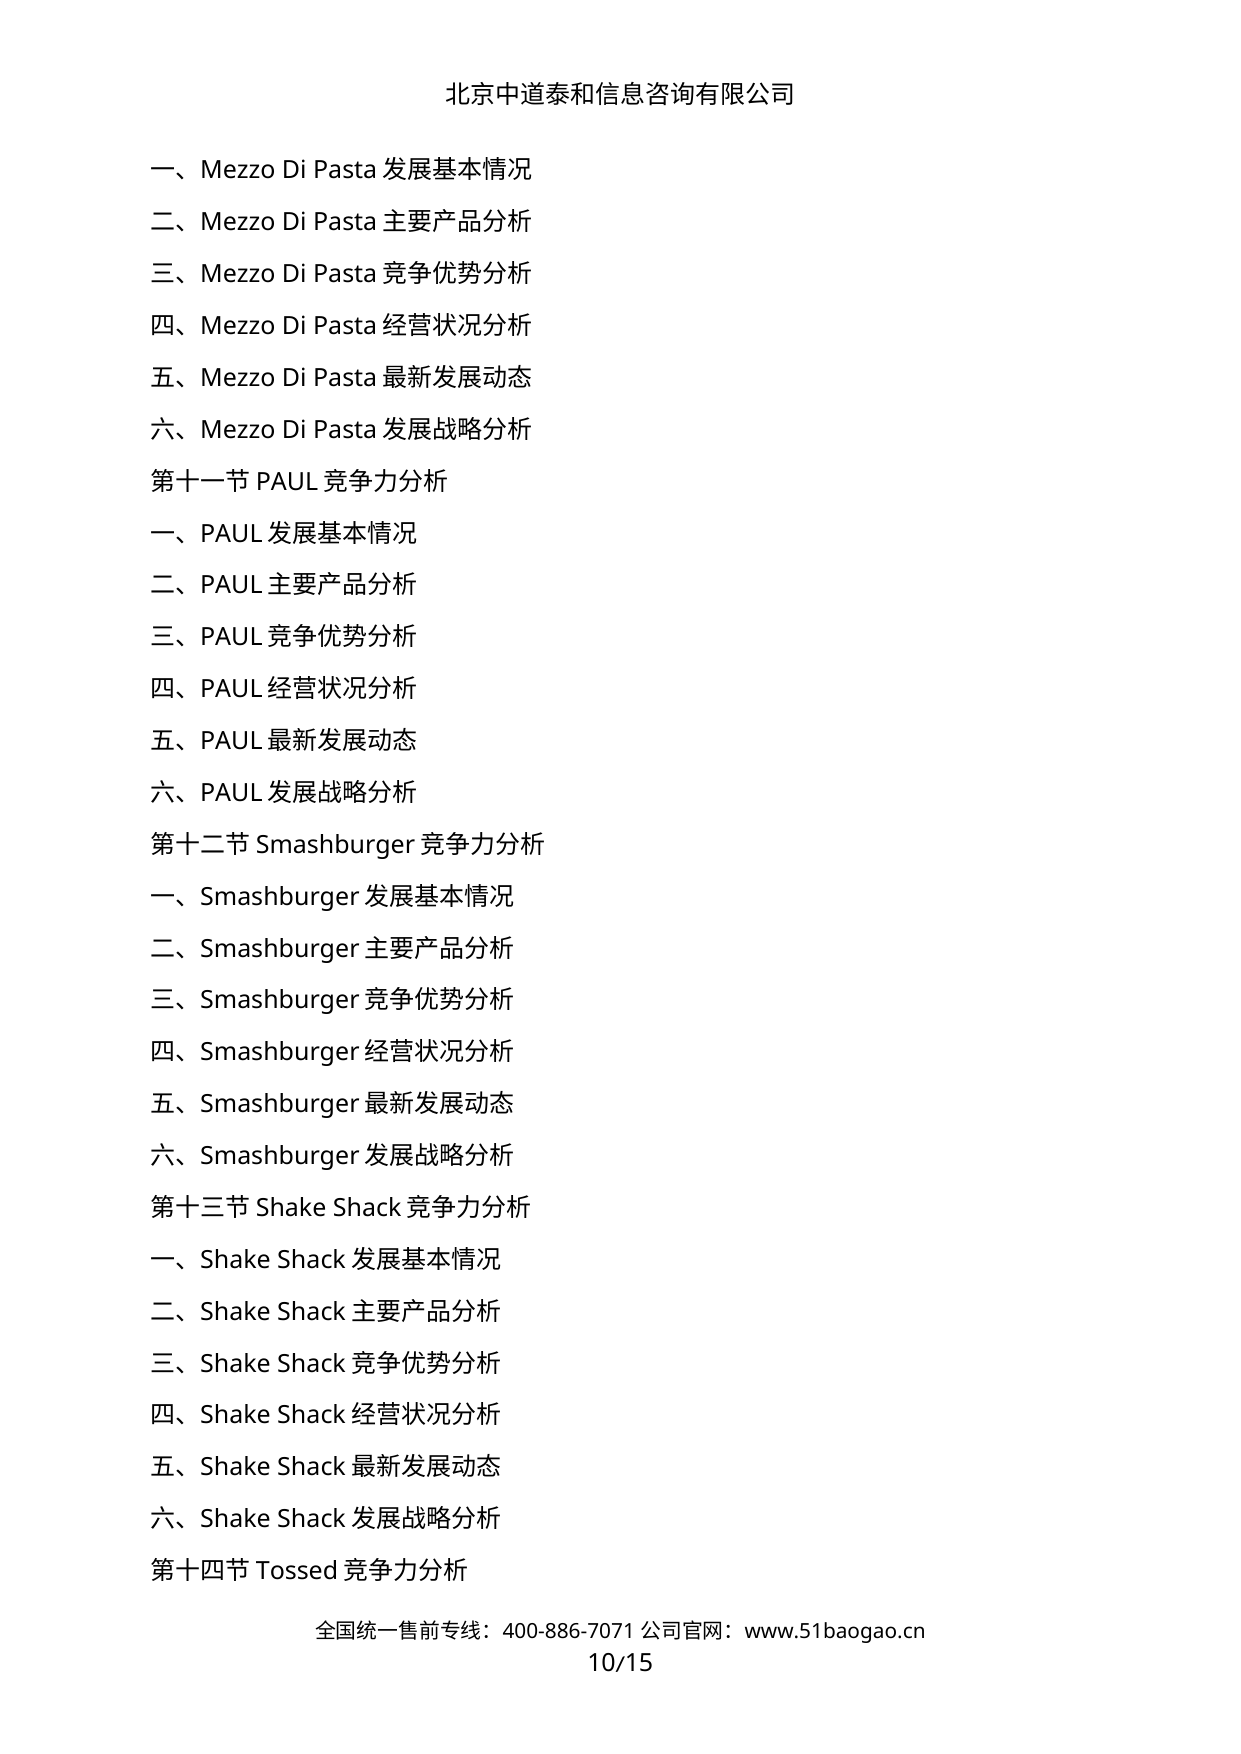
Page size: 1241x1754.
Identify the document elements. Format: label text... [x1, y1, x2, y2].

text 四、Smashburger经营状况分析 [150, 1032, 1090, 1068]
text 二、Mezzo Di Pasta主要产品分析 [150, 202, 1090, 238]
text 五、Smashburger最新发展动态 [150, 1084, 1090, 1120]
text 四、Shake Shack经营状况分析 [150, 1395, 1090, 1431]
text 六、Smashburger发展战略分析 [150, 1136, 1090, 1172]
text 第十一节 PAUL竞争力分析 [150, 461, 1090, 497]
text 二、Smashburger主要产品分析 [150, 928, 1090, 964]
text 一、Mezzo Di Pasta发展基本情况 [150, 150, 1090, 186]
text 第十二节 Smashburger竞争力分析 [150, 824, 1090, 861]
text 一、Smashburger发展基本情况 [150, 876, 1090, 912]
text 五、Mezzo Di Pasta最新发展动态 [150, 357, 1090, 394]
text 三、Smashburger竞争优势分析 [150, 980, 1090, 1016]
text 三、Shake Shack竞争优势分析 [150, 1343, 1090, 1379]
text 一、Shake Shack发展基本情况 [150, 1239, 1090, 1276]
text 六、Shake Shack发展战略分析 [150, 1499, 1090, 1535]
text 二、Shake Shack主要产品分析 [150, 1291, 1090, 1327]
text 六、Mezzo Di Pasta发展战略分析 [150, 409, 1090, 446]
text 四、Mezzo Di Pasta经营状况分析 [150, 306, 1090, 342]
text 四、PAUL经营状况分析 [150, 669, 1090, 705]
text 二、PAUL主要产品分析 [150, 565, 1090, 601]
text 第十四节 Tossed竞争力分析 [150, 1551, 1090, 1587]
text 六、PAUL发展战略分析 [150, 772, 1090, 809]
text 第十三节 Shake Shack竞争力分析 [150, 1187, 1090, 1224]
text 一、PAUL发展基本情况 [150, 513, 1090, 549]
text 三、Mezzo Di Pasta竞争优势分析 [150, 254, 1090, 290]
text 五、Shake Shack最新发展动态 [150, 1447, 1090, 1483]
text 三、PAUL竞争优势分析 [150, 617, 1090, 653]
text 五、PAUL最新发展动态 [150, 721, 1090, 757]
